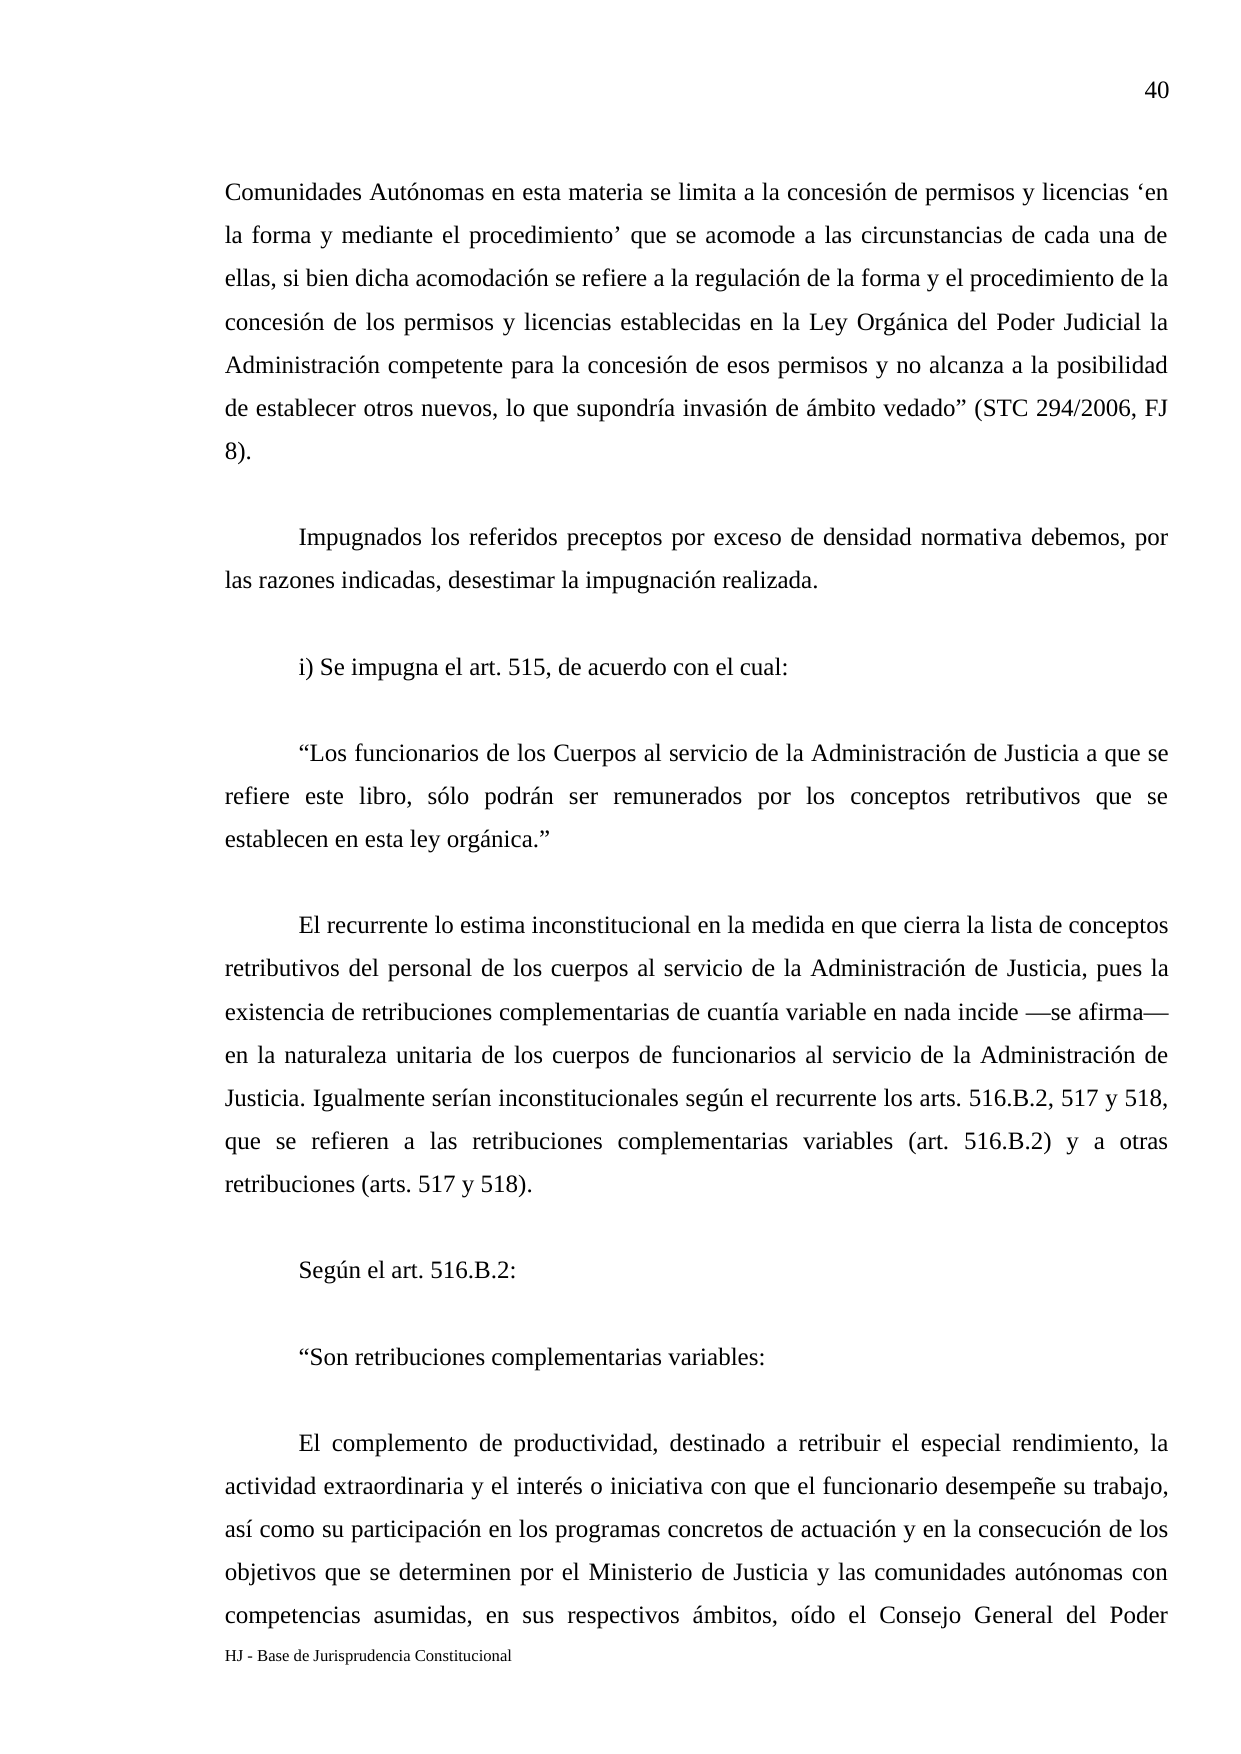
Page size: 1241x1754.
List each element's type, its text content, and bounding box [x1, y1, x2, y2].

text “Los funcionarios de los Cuerpos al servicio de la Administración de Justicia a que se refiere este libro, sólo podrán ser remunerados por los conceptos retributivos que se establecen en esta ley orgánica.” [224, 738, 1169, 853]
text El recurrente lo estima inconstitucional en la medida en que cierra la lista de conceptos retributivos del personal de los cuerpos al servicio de la Administración de Justicia, pues la existencia de retribuciones complementarias de cuantía variable en nada incide —se afirma— en la naturaleza unitaria de los cuerpos de funcionarios al servicio de la Administración de Justicia. Igualmente serían inconstitucionales según el recurrente los arts. 516.B.2, 517 y 518, que se refieren a las retribuciones complementarias variables (art. 516.B.2) y a otras retribuciones (arts. 517 y 518). [224, 910, 1169, 1198]
text Impugnados los referidos preceptos por exceso de densidad normativa debemos, por las razones indicadas, desestimar la impugnación realizada. [224, 522, 1169, 594]
text Según el art. 516.B.2: [224, 1255, 1169, 1284]
text i) Se impugna el art. 515, de acuerdo con el cual: [224, 652, 1169, 680]
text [224, 177, 1169, 465]
text “Son retribuciones complementarias variables: [224, 1342, 1169, 1370]
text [224, 1428, 1169, 1629]
